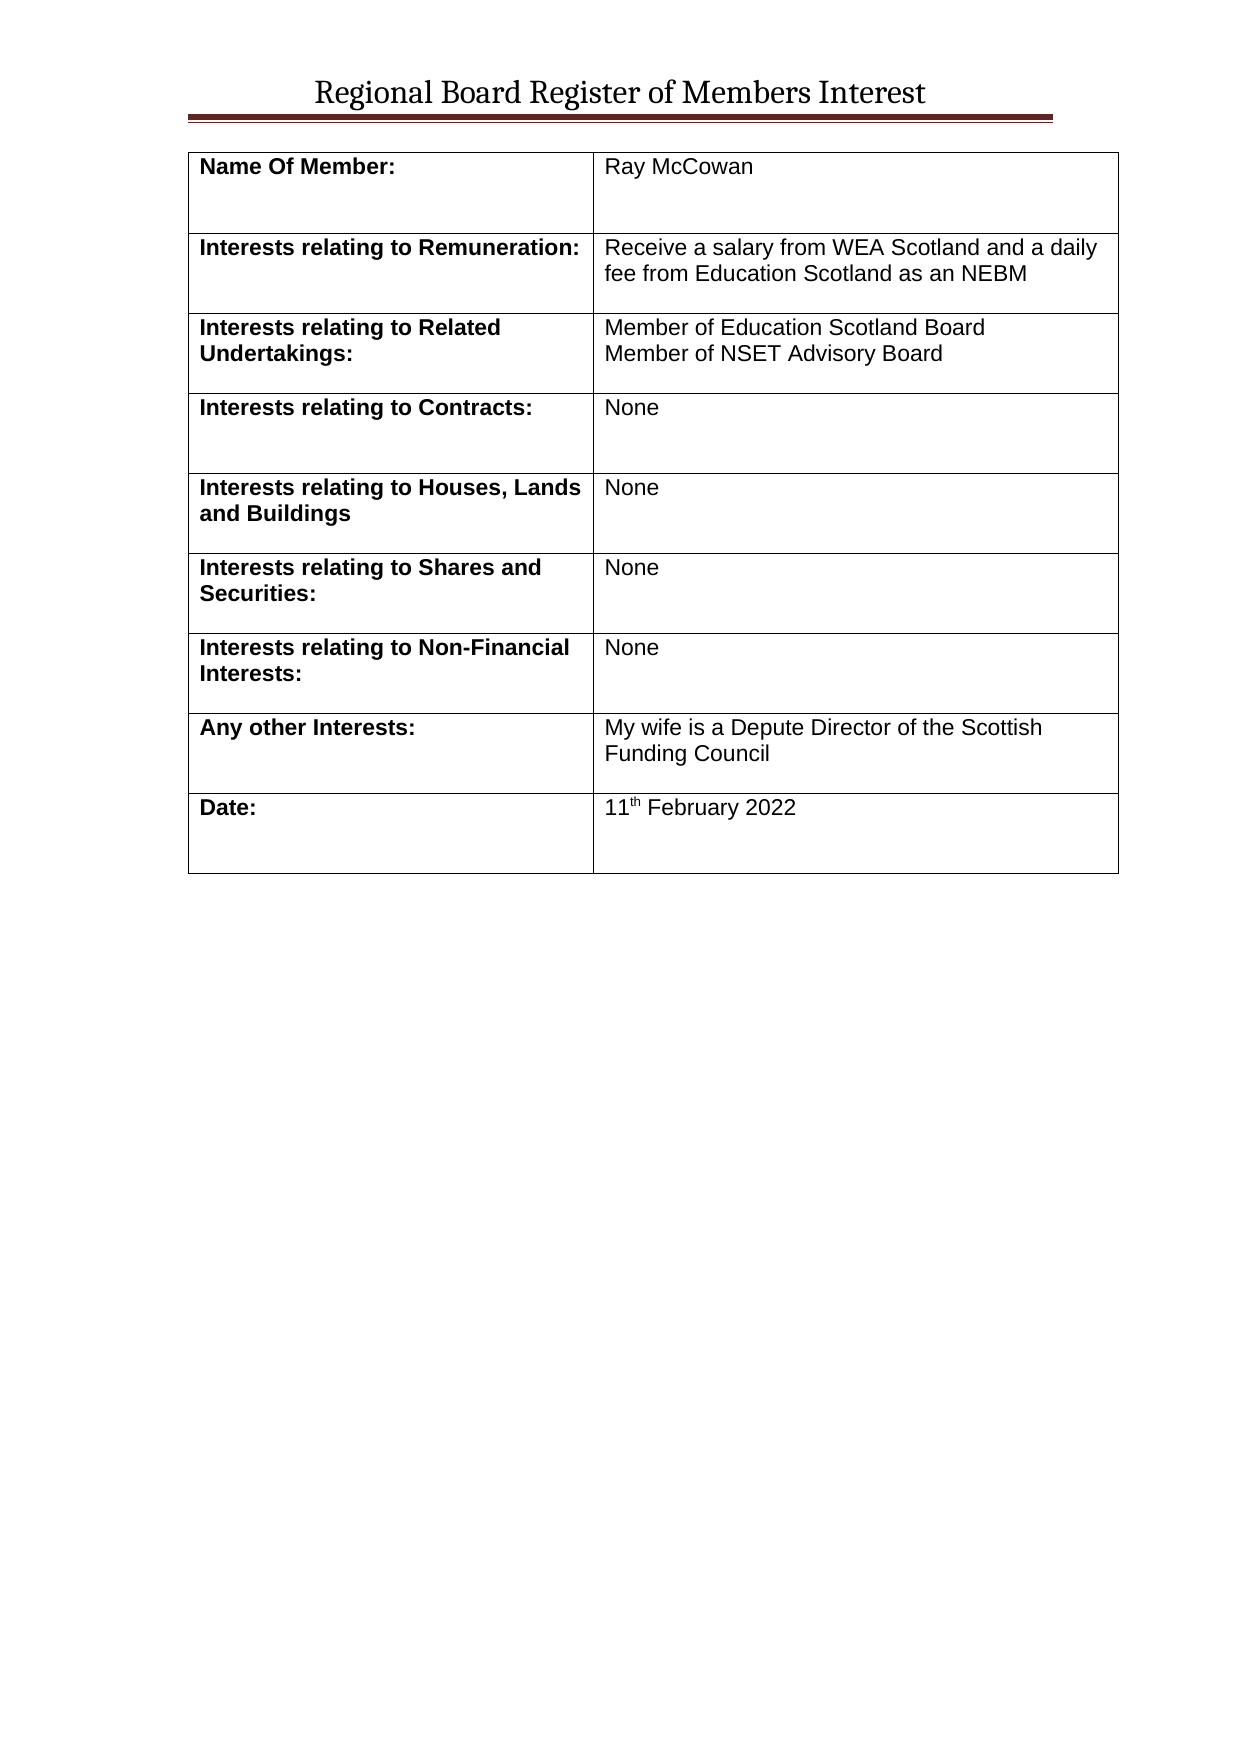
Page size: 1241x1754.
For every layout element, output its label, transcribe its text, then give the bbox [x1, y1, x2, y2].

table_cell Interests relating to Remuneration: [189, 234, 593, 312]
table_cell Interests relating to Shares and Securities: [189, 554, 593, 633]
table_cell None [594, 634, 1118, 713]
table_cell Member of Education Scotland Board Member of NSET Advisory Board [594, 314, 1118, 393]
table_cell Receive a salary from WEA Scotland and a daily fee from Education Scotland as an NEBM [594, 234, 1118, 312]
table_cell None [594, 554, 1118, 633]
table_header Name Of Member: [189, 153, 593, 232]
table_cell Interests relating to Contracts: [189, 394, 593, 473]
table_cell Interests relating to Non-Financial Interests: [189, 634, 593, 713]
table_cell None [594, 474, 1118, 553]
table_cell None [594, 394, 1118, 473]
table_cell Interests relating to Houses, Lands and Buildings [189, 474, 593, 553]
table_header Ray McCowan [594, 153, 1118, 232]
table_cell 11th February 2022 [594, 794, 1118, 873]
table_cell Interests relating to Related Undertakings: [189, 314, 593, 393]
table_cell My wife is a Depute Director of the Scottish Funding Council [594, 714, 1118, 793]
table_cell Any other Interests: [189, 714, 593, 793]
table_cell Date: [189, 794, 593, 873]
